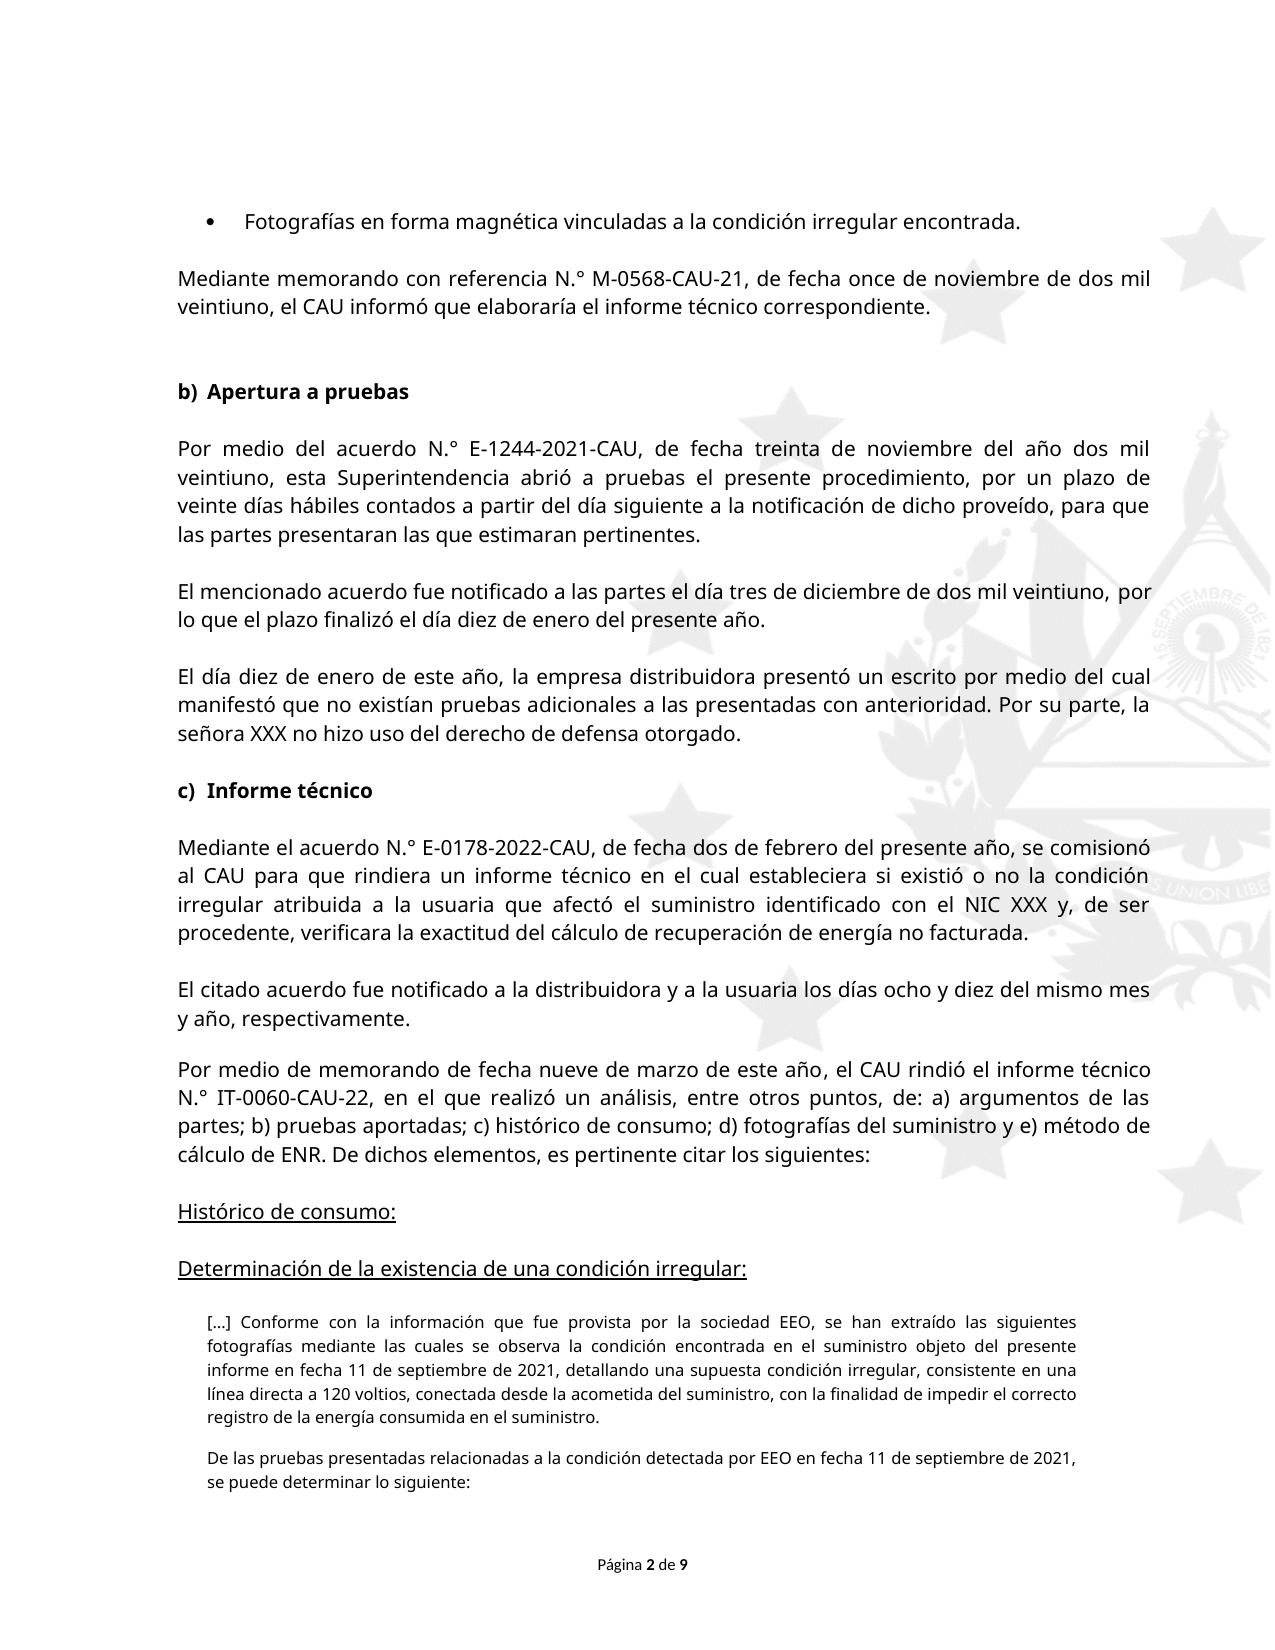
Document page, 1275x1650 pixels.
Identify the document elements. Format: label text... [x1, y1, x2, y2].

list Informe técnico [177, 776, 1152, 804]
text Histórico de consumo: [177, 1197, 1152, 1226]
list Fotografías en forma magnética vinculadas a la condición irregular encontrada. [207, 207, 1152, 235]
text […] Conforme con la información que fue provista por la sociedad EEO, se han extraído las siguientes fotografías mediante las cuales se observa la condición encontrada en el suministro objeto del presente informe en fecha 11 de septiembre de 2021, detallando una supuesta condición irregular, consistente en una línea directa a 120 voltios, conectada desde la acometida del suministro, con la finalidad de impedir el correcto registro de la energía consumida en el suministro. [207, 1311, 1078, 1429]
list Mediante el acuerdo N.° E-0178-2022-CAU, de fecha dos de febrero del presente año, se comisionó al CAU para que rindiera un informe técnico en el cual estableciera si existió o no la condición irregular atribuida a la usuaria que afectó el suministro identificado con el NIC XXX y, de ser procedente, verificara la exactitud del cálculo de recuperación de energía no facturada. [177, 833, 1152, 947]
list Por medio del acuerdo N.° E-1244-2021-CAU, de fecha treinta de noviembre del año dos mil veintiuno, esta Superintendencia abrió a pruebas el presente procedimiento, por un plazo de veinte días hábiles contados a partir del día siguiente a la notificación de dicho proveído, para que las partes presentaran las que estimaran pertinentes. [177, 434, 1152, 548]
list El día diez de enero de este año, la empresa distribuidora presentó un escrito por medio del cual manifestó que no existían pruebas adicionales a las presentadas con anterioridad. Por su parte, la señora XXX no hizo uso del derecho de defensa otorgado. [177, 662, 1152, 747]
text Determinación de la existencia de una condición irregular: [177, 1254, 1152, 1283]
list Por medio de memorando de fecha nueve de marzo de este año, el CAU rindió el informe técnico N.° IT-0060-CAU-22, en el que realizó un análisis, entre otros puntos, de: a) argumentos de las partes; b) pruebas aportadas; c) histórico de consumo; d) fotografías del suministro y e) método de cálculo de ENR. De dichos elementos, es pertinente citar los siguientes: [177, 1055, 1152, 1168]
list Mediante memorando con referencia N.° M-0568-CAU-21, de fecha once de noviembre de dos mil veintiuno, el CAU informó que elaboraría el informe técnico correspondiente. [177, 264, 1152, 321]
list Apertura a pruebas [177, 377, 1152, 406]
list El citado acuerdo fue notificado a la distribuidora y a la usuaria los días ocho y diez del mismo mes y año, respectivamente. [177, 975, 1152, 1032]
text De las pruebas presentadas relacionadas a la condición detectada por EEO en fecha 11 de septiembre de 2021, se puede determinar lo siguiente: [207, 1446, 1078, 1493]
list El mencionado acuerdo fue notificado a las partes el día tres de diciembre de dos mil veintiuno, por lo que el plazo finalizó el día diez de enero del presente año. [177, 577, 1152, 634]
picture [5, 205, 1275, 1308]
